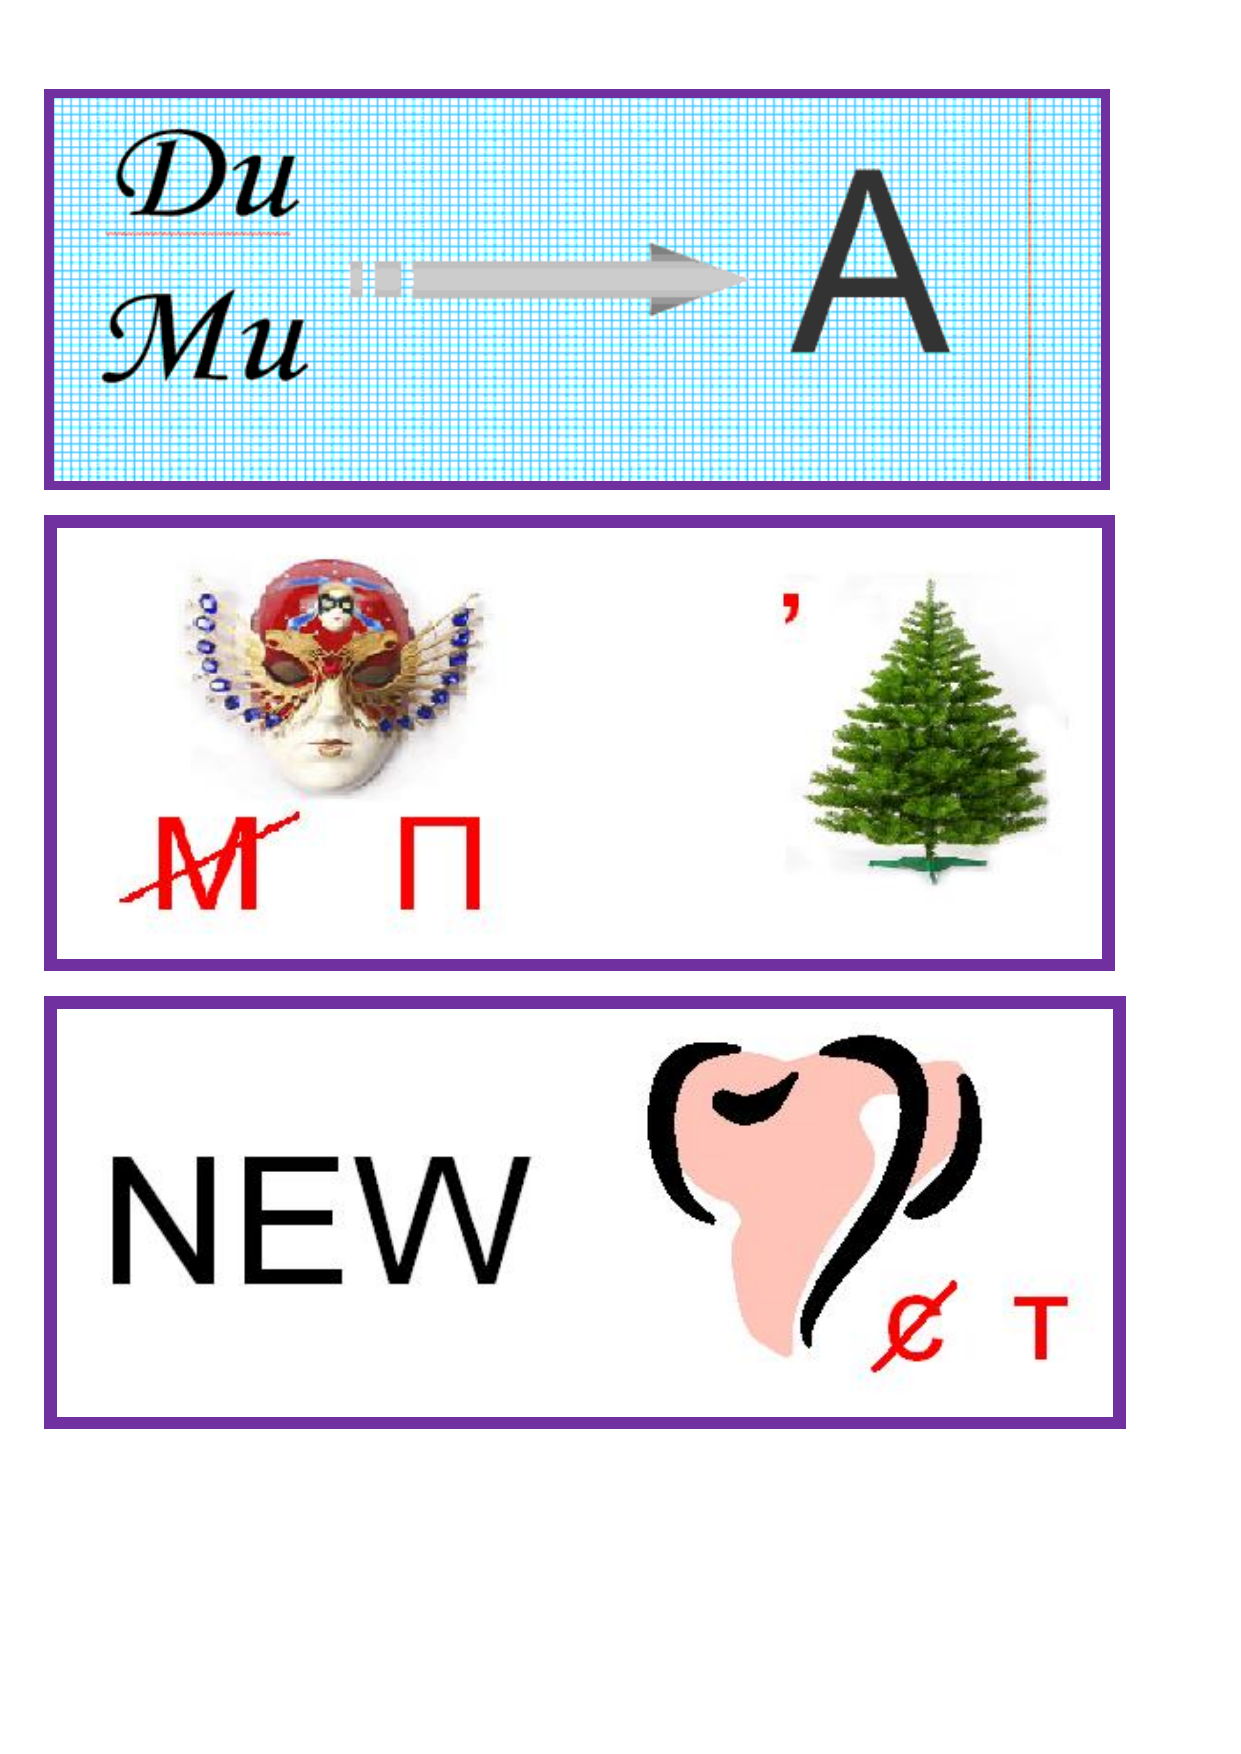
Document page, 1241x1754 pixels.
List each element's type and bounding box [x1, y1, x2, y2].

picture [54, 98, 1101, 481]
picture [57, 528, 1102, 959]
picture [57, 1009, 1113, 1417]
